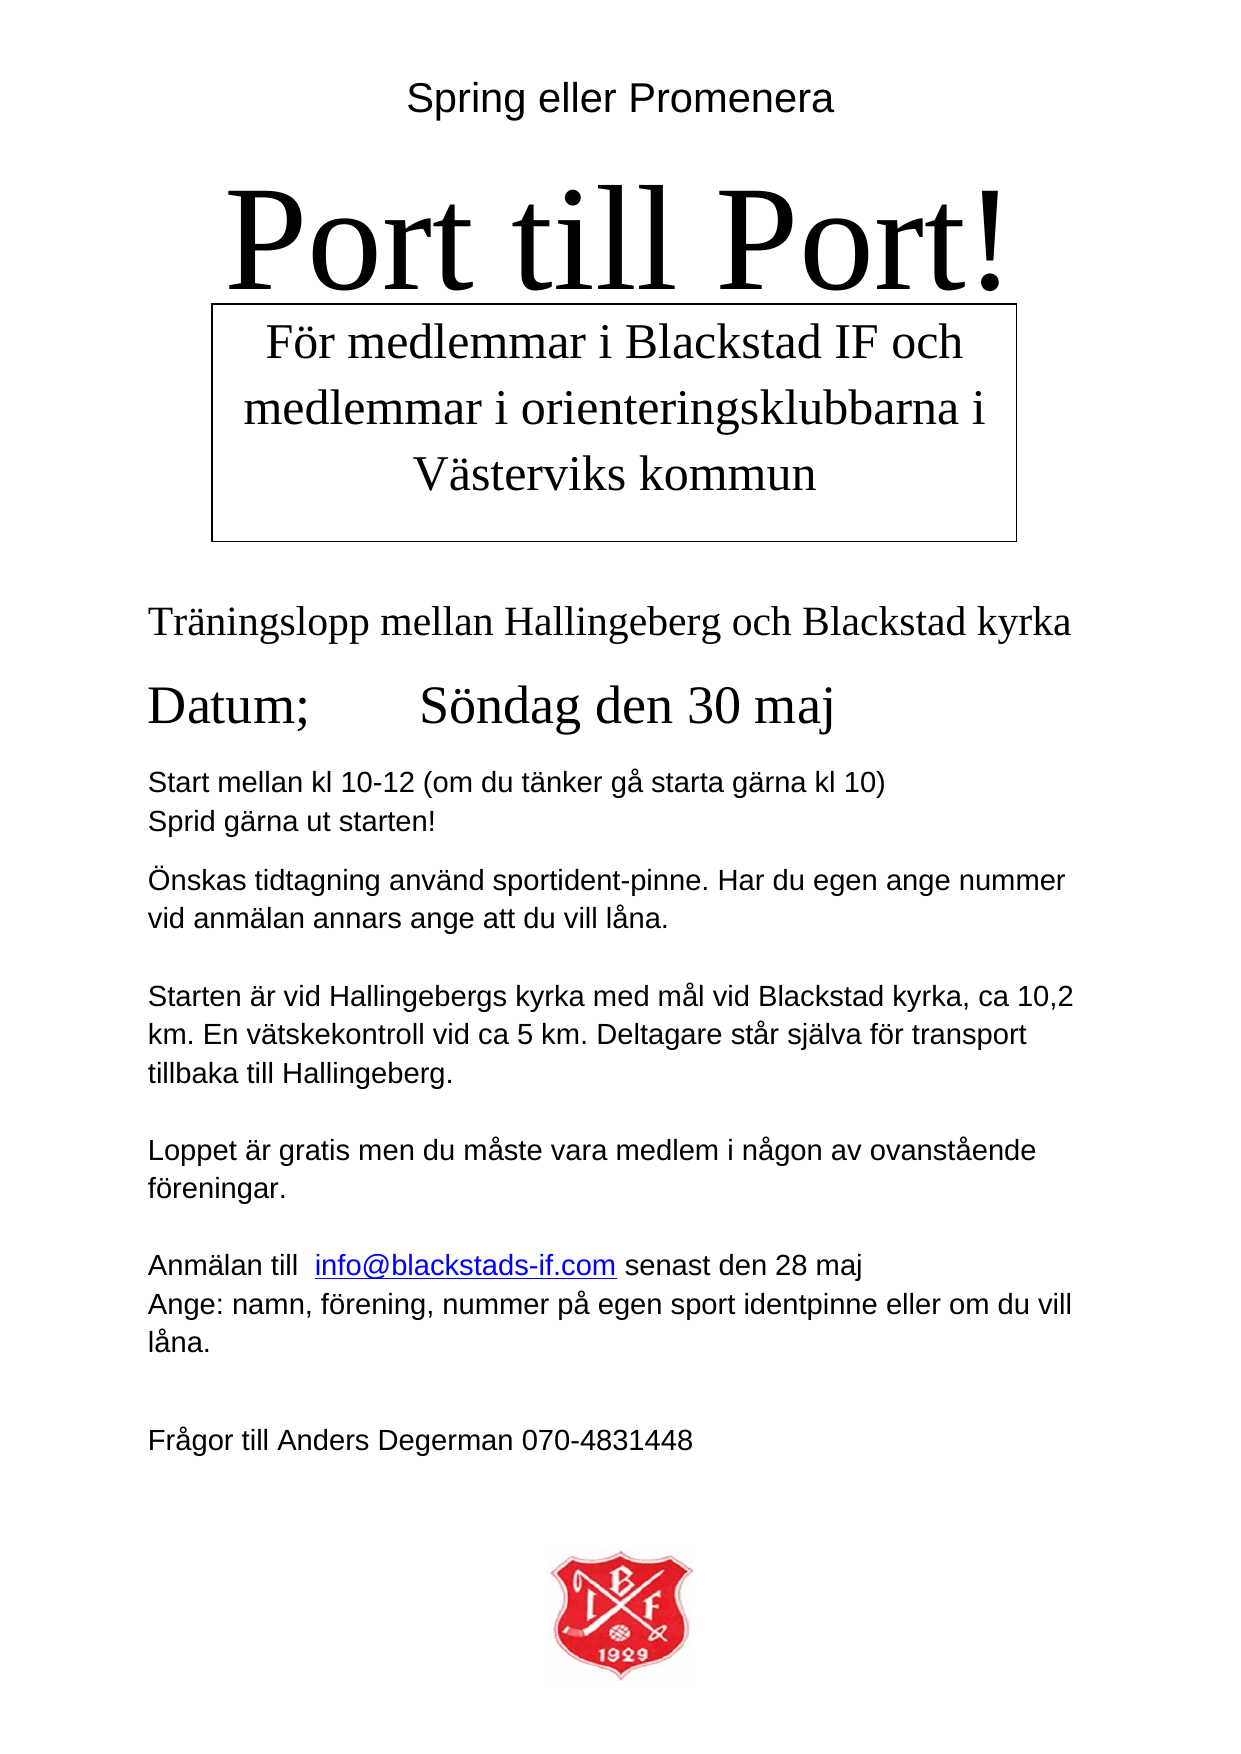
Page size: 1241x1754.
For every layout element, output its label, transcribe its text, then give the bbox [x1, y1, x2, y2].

picture [547, 1549, 694, 1681]
text Anmälan till info@blackstads-if.com senast den 28 maj [148, 1248, 1093, 1282]
text Träningslopp mellan Hallingeberg och Blackstad kyrka [148, 597, 1093, 644]
text Start mellan kl 10-12 (om du tänker gå starta gärna kl 10) [148, 765, 1093, 798]
text Datum; Söndag den 30 maj [148, 673, 1093, 735]
text Starten är vid Hallingebergs kyrka med mål vid Blackstad kyrka, ca 10,2 km. En vätskekontroll vid ca 5 km. Deltagare står själva för transport tillbaka till Hallingeberg. [148, 978, 1093, 1089]
text Sprid gärna ut starten! [148, 803, 1093, 837]
text Port till Port! [148, 150, 1093, 322]
text Loppet är gratis men du måste vara medlem i någon av ovanstående föreningar. [148, 1133, 1093, 1205]
text Önskas tidtagning använd sportident-pinne. Har du egen ange nummer vid anmälan annars ange att du vill låna. [148, 863, 1093, 935]
text Ange: namn, förening, nummer på egen sport identpinne eller om du vill låna. [148, 1287, 1093, 1359]
text Frågor till Anders Degerman 070-4831448 [148, 1423, 1093, 1457]
